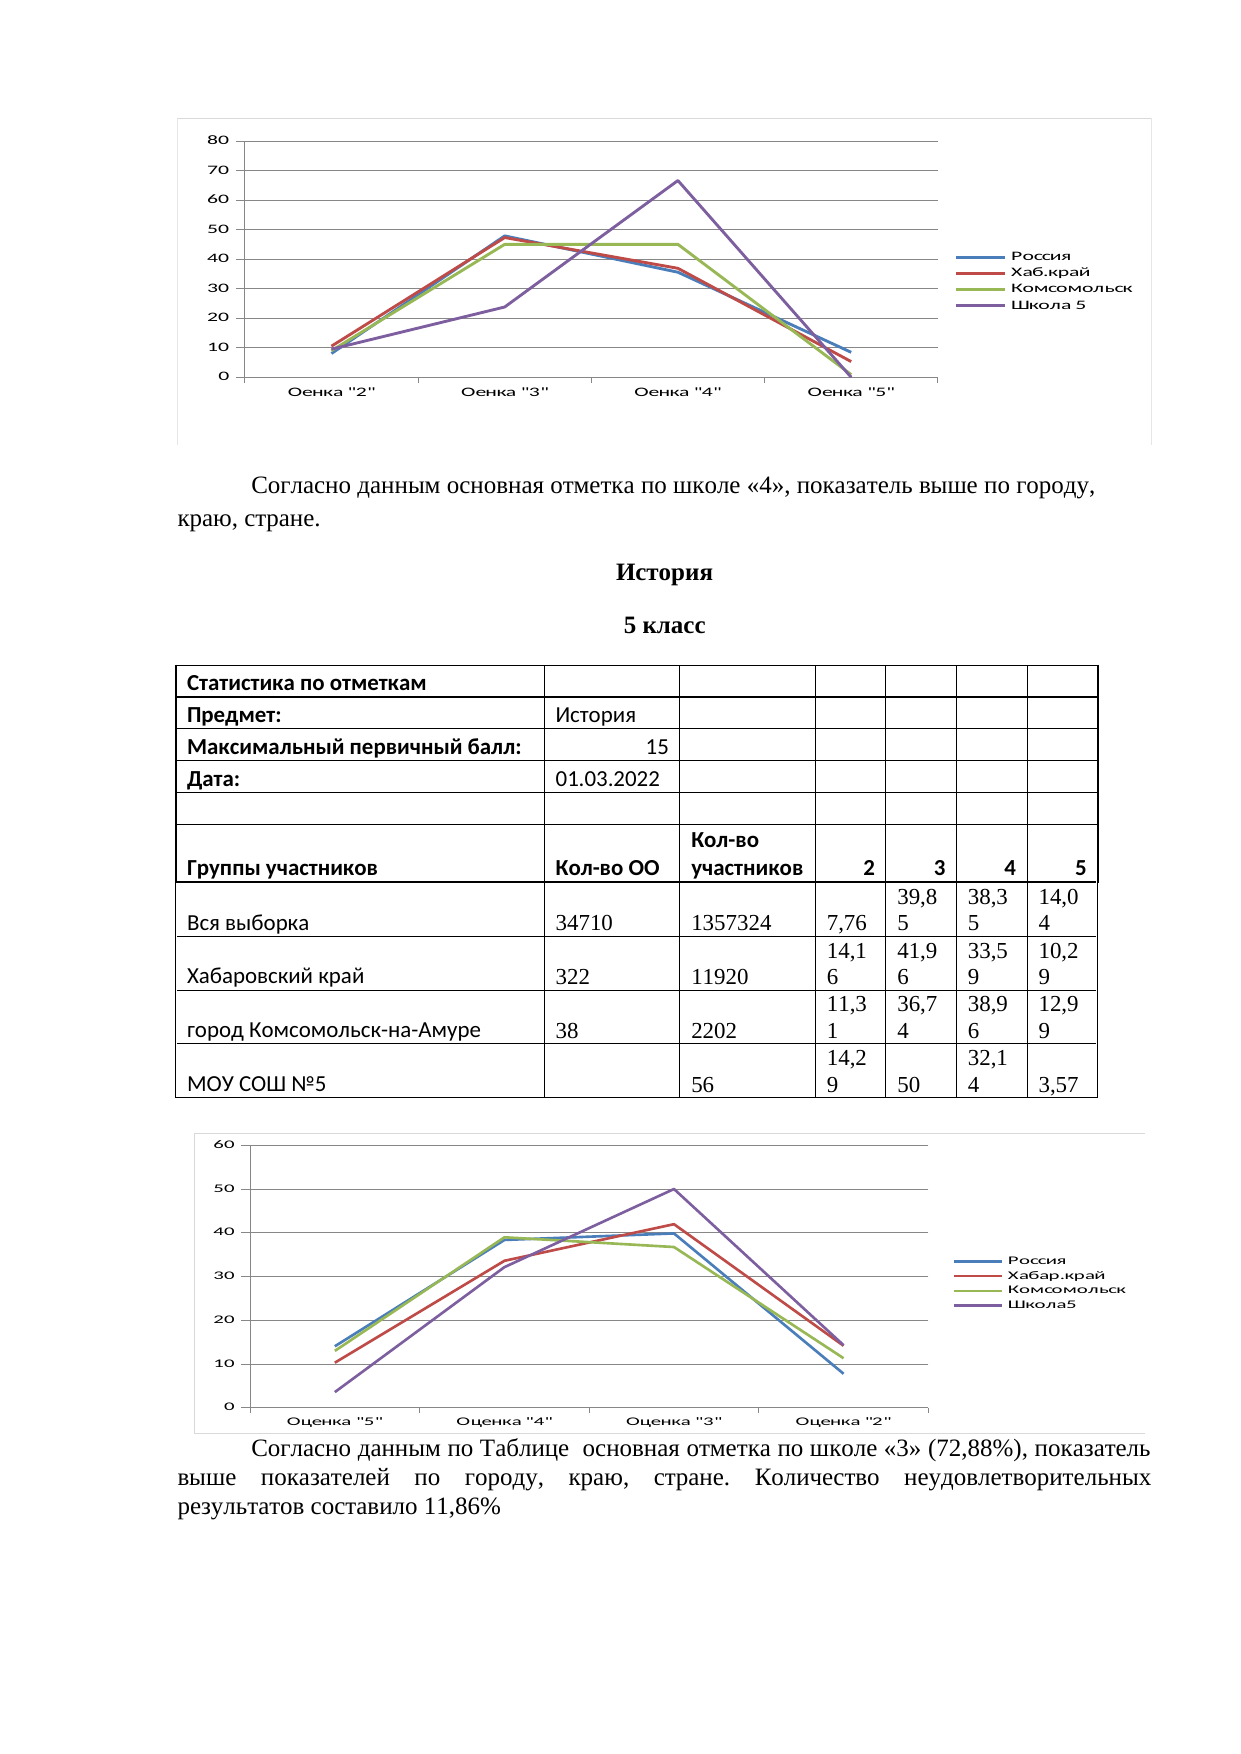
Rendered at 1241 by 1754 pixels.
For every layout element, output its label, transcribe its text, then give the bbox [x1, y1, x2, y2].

table_cell 7,76 [816, 883, 885, 936]
table_cell История [545, 698, 679, 728]
table_cell [886, 698, 956, 728]
table_cell 14,29 [816, 1044, 885, 1097]
table_cell [1028, 793, 1097, 824]
table_cell 32,14 [957, 1044, 1027, 1097]
table_header [816, 666, 885, 696]
table_cell 38 [545, 991, 679, 1043]
table_cell [545, 1044, 679, 1097]
table_header Статистика по отметкам [177, 666, 544, 696]
table_header [1028, 666, 1097, 696]
table_cell 34710 [545, 883, 679, 936]
table_cell [957, 761, 1027, 792]
table_cell 50 [886, 1044, 956, 1097]
table_cell МОУ СОШ №5 [176, 1043, 544, 1097]
table_cell Дата: [177, 761, 544, 792]
table_cell 12,99 [1028, 990, 1097, 1043]
text 5 класс [177, 611, 1152, 639]
table_cell 01.03.2022 [545, 761, 679, 792]
table_cell 2 [816, 825, 885, 881]
table_cell 3 [886, 825, 956, 881]
table_cell 56 [680, 1044, 815, 1097]
table_cell 39,85 [886, 883, 956, 936]
table_cell 2202 [680, 991, 815, 1043]
text История [177, 557, 1152, 586]
table_cell [886, 793, 956, 824]
table_cell 14,16 [816, 937, 885, 989]
table_cell Вся выборка [176, 883, 544, 936]
table_cell 10,29 [1028, 936, 1097, 989]
table_cell [816, 729, 885, 760]
text Согласно данным по Таблице основная отметка по школе «3» (72,88%), показатель выше показателей по городу, краю, стране. Количество неудовлетворительных результатов составило 11,86% [177, 1127, 1152, 1520]
table_cell [680, 793, 815, 824]
table_header [680, 666, 815, 696]
table_cell 38,35 [957, 883, 1027, 936]
table_cell [957, 729, 1027, 760]
table_cell [680, 698, 815, 728]
table_cell Хабаровский край [176, 936, 544, 989]
table_cell [545, 793, 679, 824]
table_cell [680, 729, 815, 760]
table_cell Предмет: [177, 698, 544, 728]
table_cell 14,04 [1028, 881, 1097, 936]
table_cell 41,96 [886, 937, 956, 989]
table_cell 4 [957, 825, 1027, 881]
text Согласно данным основная отметка по школе «4», показатель выше по городу, краю, стране. [177, 470, 1152, 532]
table_cell 11,31 [816, 991, 885, 1043]
table_cell Кол-во ОО [545, 825, 679, 881]
table_cell 33,59 [957, 937, 1027, 989]
table_cell [886, 761, 956, 792]
table_cell [957, 698, 1027, 728]
table_cell Максимальный первичный балл: [177, 729, 544, 760]
table_cell 36,74 [886, 991, 956, 1043]
table_cell 1357324 [680, 883, 815, 936]
table_header [957, 666, 1027, 696]
table_cell [177, 793, 544, 824]
table_cell 322 [545, 937, 679, 989]
table_cell [886, 729, 956, 760]
table_cell 3,57 [1028, 1043, 1097, 1097]
table_cell город Комсомольск-на-Амуре [176, 990, 544, 1043]
table_cell [816, 698, 885, 728]
table_cell [680, 761, 815, 792]
table_header [545, 666, 679, 696]
table_cell 11920 [680, 937, 815, 989]
table_cell Кол-во участников [680, 825, 815, 881]
table_cell [1028, 729, 1097, 760]
table_header [886, 666, 956, 696]
table_cell 5 [1028, 825, 1097, 881]
table_cell Группы участников [177, 825, 544, 881]
table_cell 38,96 [957, 991, 1027, 1043]
table_cell [816, 793, 885, 824]
table_cell [816, 761, 885, 792]
table_cell [957, 793, 1027, 824]
table_cell 15 [545, 729, 679, 760]
table_cell [1028, 698, 1097, 728]
table_cell [1028, 761, 1097, 792]
